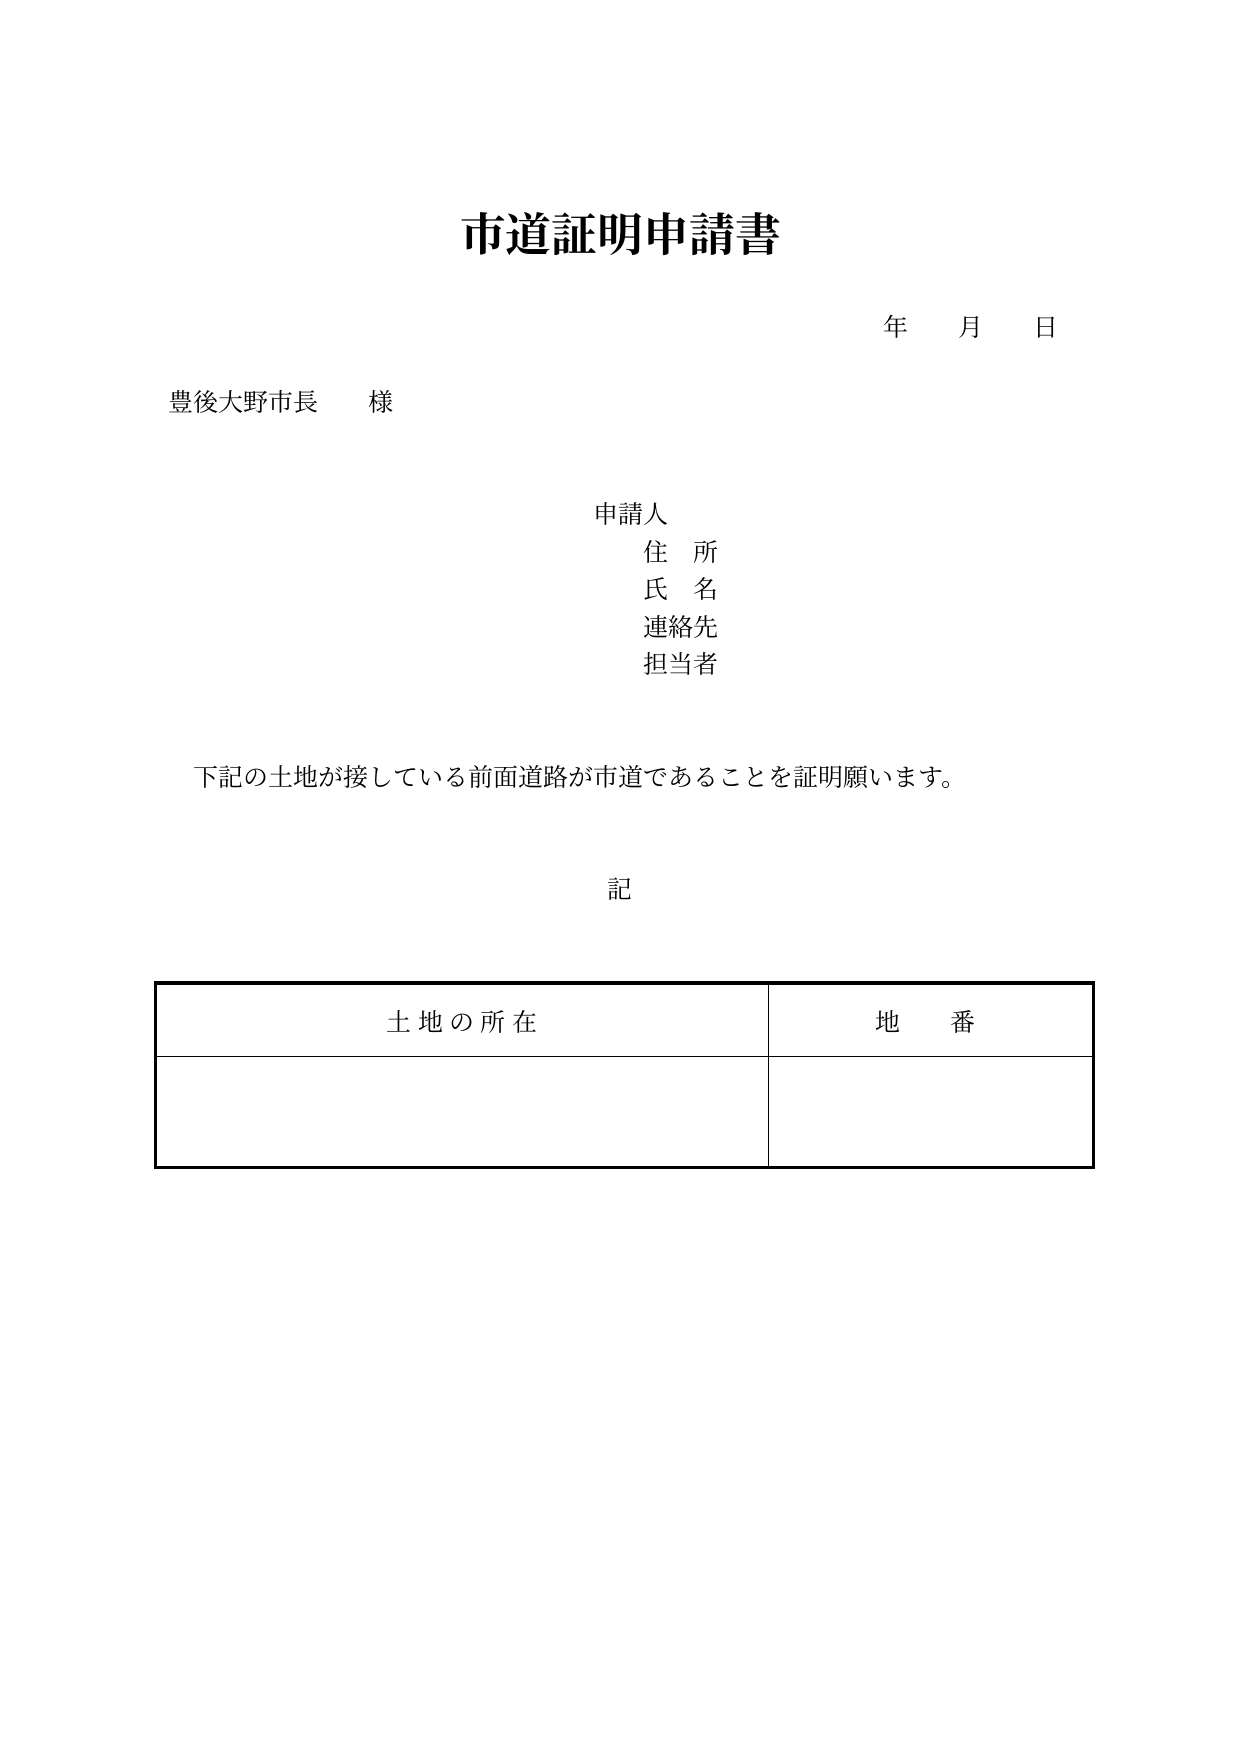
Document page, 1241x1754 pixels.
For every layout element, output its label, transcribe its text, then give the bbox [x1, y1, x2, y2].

subtitle 記 [118, 869, 1122, 906]
table_header 土 地 の 所 在 [157, 985, 768, 1056]
text 連絡先 [118, 606, 1122, 644]
text 担当者 [118, 644, 1122, 681]
text 豊後長 様 [118, 381, 1122, 419]
text 申請人 [118, 494, 1122, 531]
table_header 地 番 [769, 985, 1092, 1056]
text 下記の土地が接している前面道路が市道であることを証明願います。 [118, 756, 1122, 794]
text 住 所 [118, 531, 1122, 569]
text 氏 名 [118, 569, 1122, 606]
text 市道証明申請書 [118, 194, 1122, 269]
text 年 月 日 [118, 269, 1122, 344]
table_cell [769, 1057, 1092, 1166]
table_cell [157, 1057, 768, 1166]
